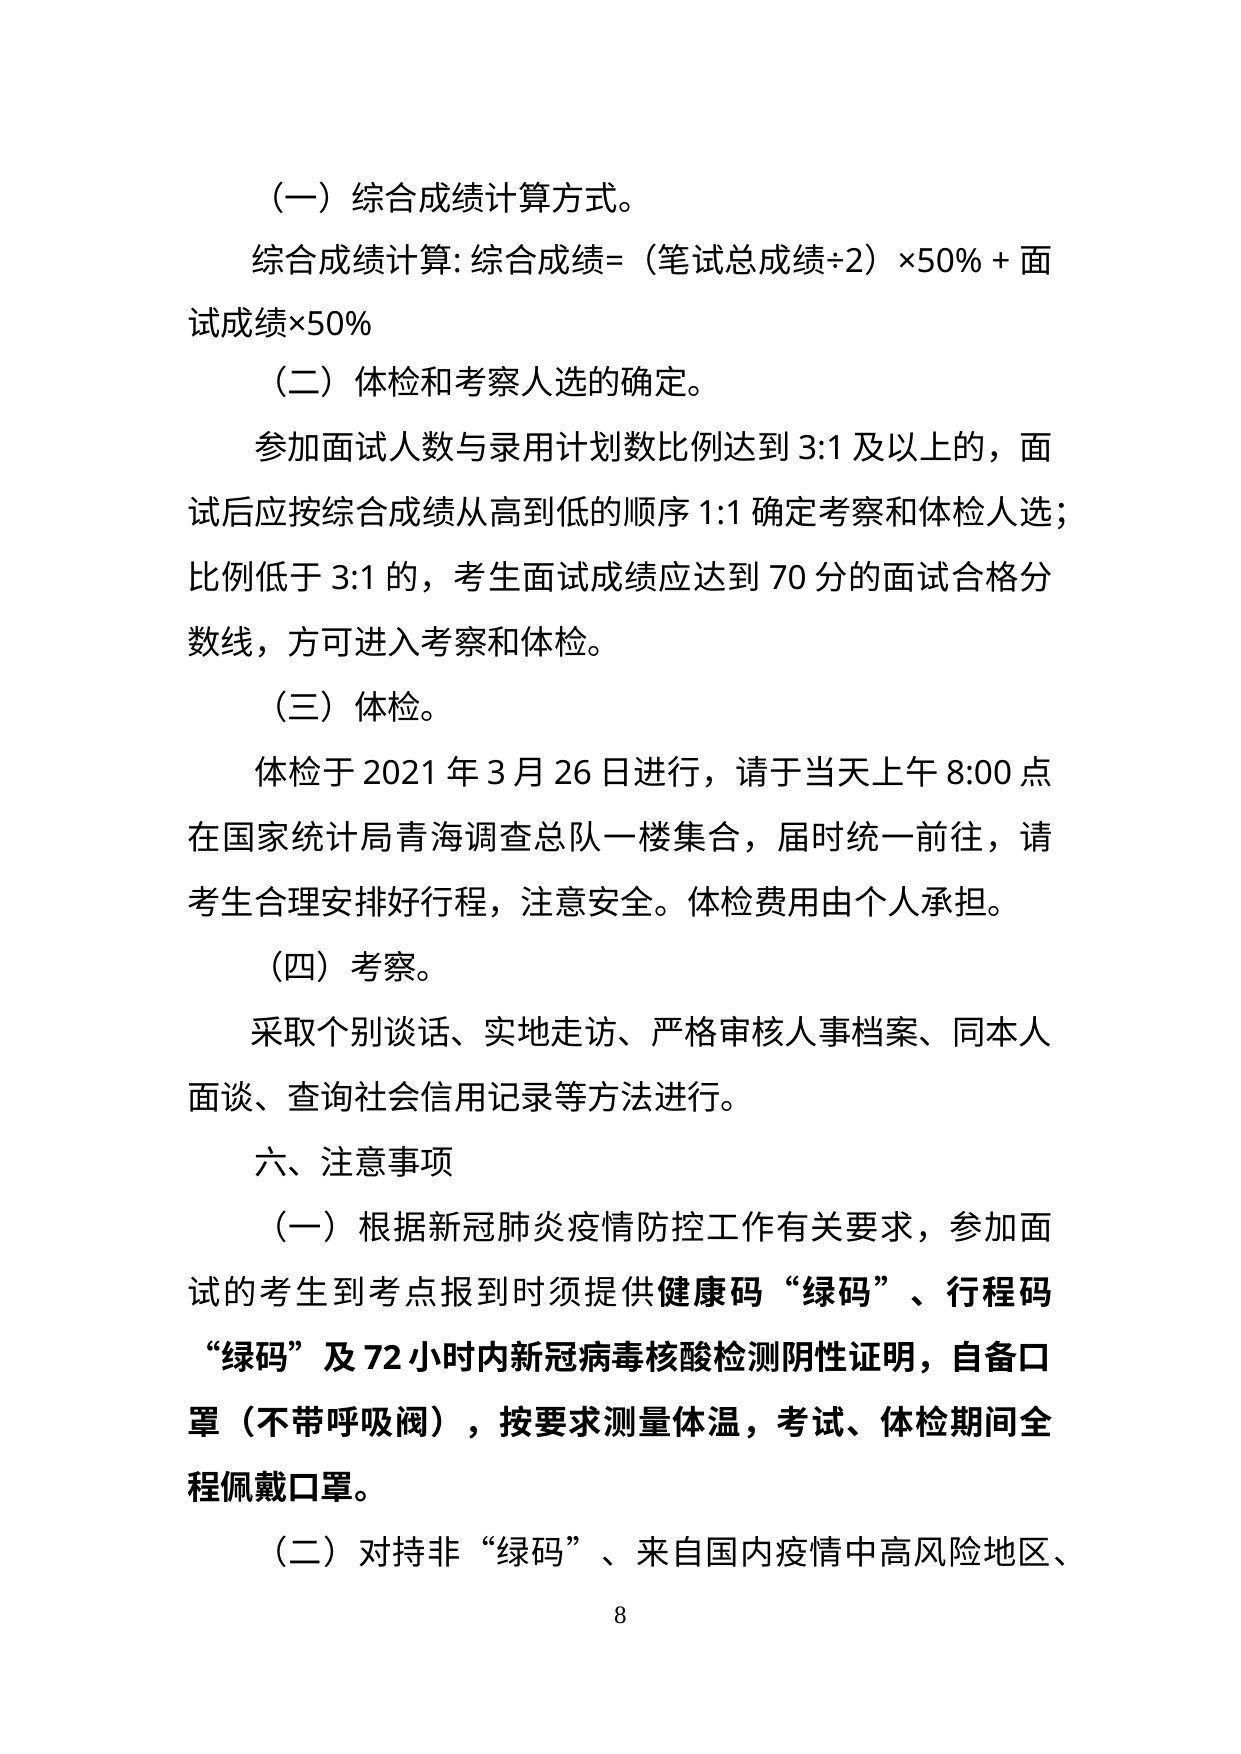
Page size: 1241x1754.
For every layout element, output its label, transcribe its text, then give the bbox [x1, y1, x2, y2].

text 采取个别谈话、实地走访、严格审核人事档案、同本人面谈、查询社会信用记录等方法进行。 [187, 998, 1053, 1128]
text （一）综合成绩计算方式。 [187, 160, 1053, 223]
text （四）考察。 [187, 933, 1053, 998]
text （二）体检和考察人选的确定。 [187, 348, 1053, 413]
text 体检于2021年3月26日进行，请于当天上午8:00点在国家统计局青海调查总队一楼集合，届时统一前往，请考生合理安排好行程，注意安全。体检费用由个人承担。 [187, 738, 1053, 811]
text 参加面试人数与录用计划数比例达到3:1及以上的，面试后应按综合成绩从高到低的顺序1:1确定考察和体检人选；比例低于3:1的，考生面试成绩应达到70分的面试合格分数线，方可进入考察和体检。 [187, 413, 1053, 673]
text 综合成绩计算: 综合成绩=（笔试总成绩÷2）×50% + 面试成绩×50% [187, 223, 1053, 348]
text （一）根据新冠肺炎疫情防控工作有关要求，参加面试的考生到考点报到时须提供健康码“绿码”、行程码“绿码”及72小时内新冠病毒核酸检测阴性证明，自备口罩（不带呼吸阀），按要求测量体温，考试、体检期间全程佩戴口罩。 [187, 1193, 1053, 1518]
text 体检于2021年3月26日进行，请于当天上午8:00点在国家统计局青海调查总队一楼集合，届时统一前往，请考生合理安排好行程，注意安全。体检费用由个人承担。 [187, 859, 1053, 933]
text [187, 1518, 1053, 1583]
text 六、注意事项 [187, 1128, 1053, 1193]
text （三）体检。 [187, 673, 1053, 738]
